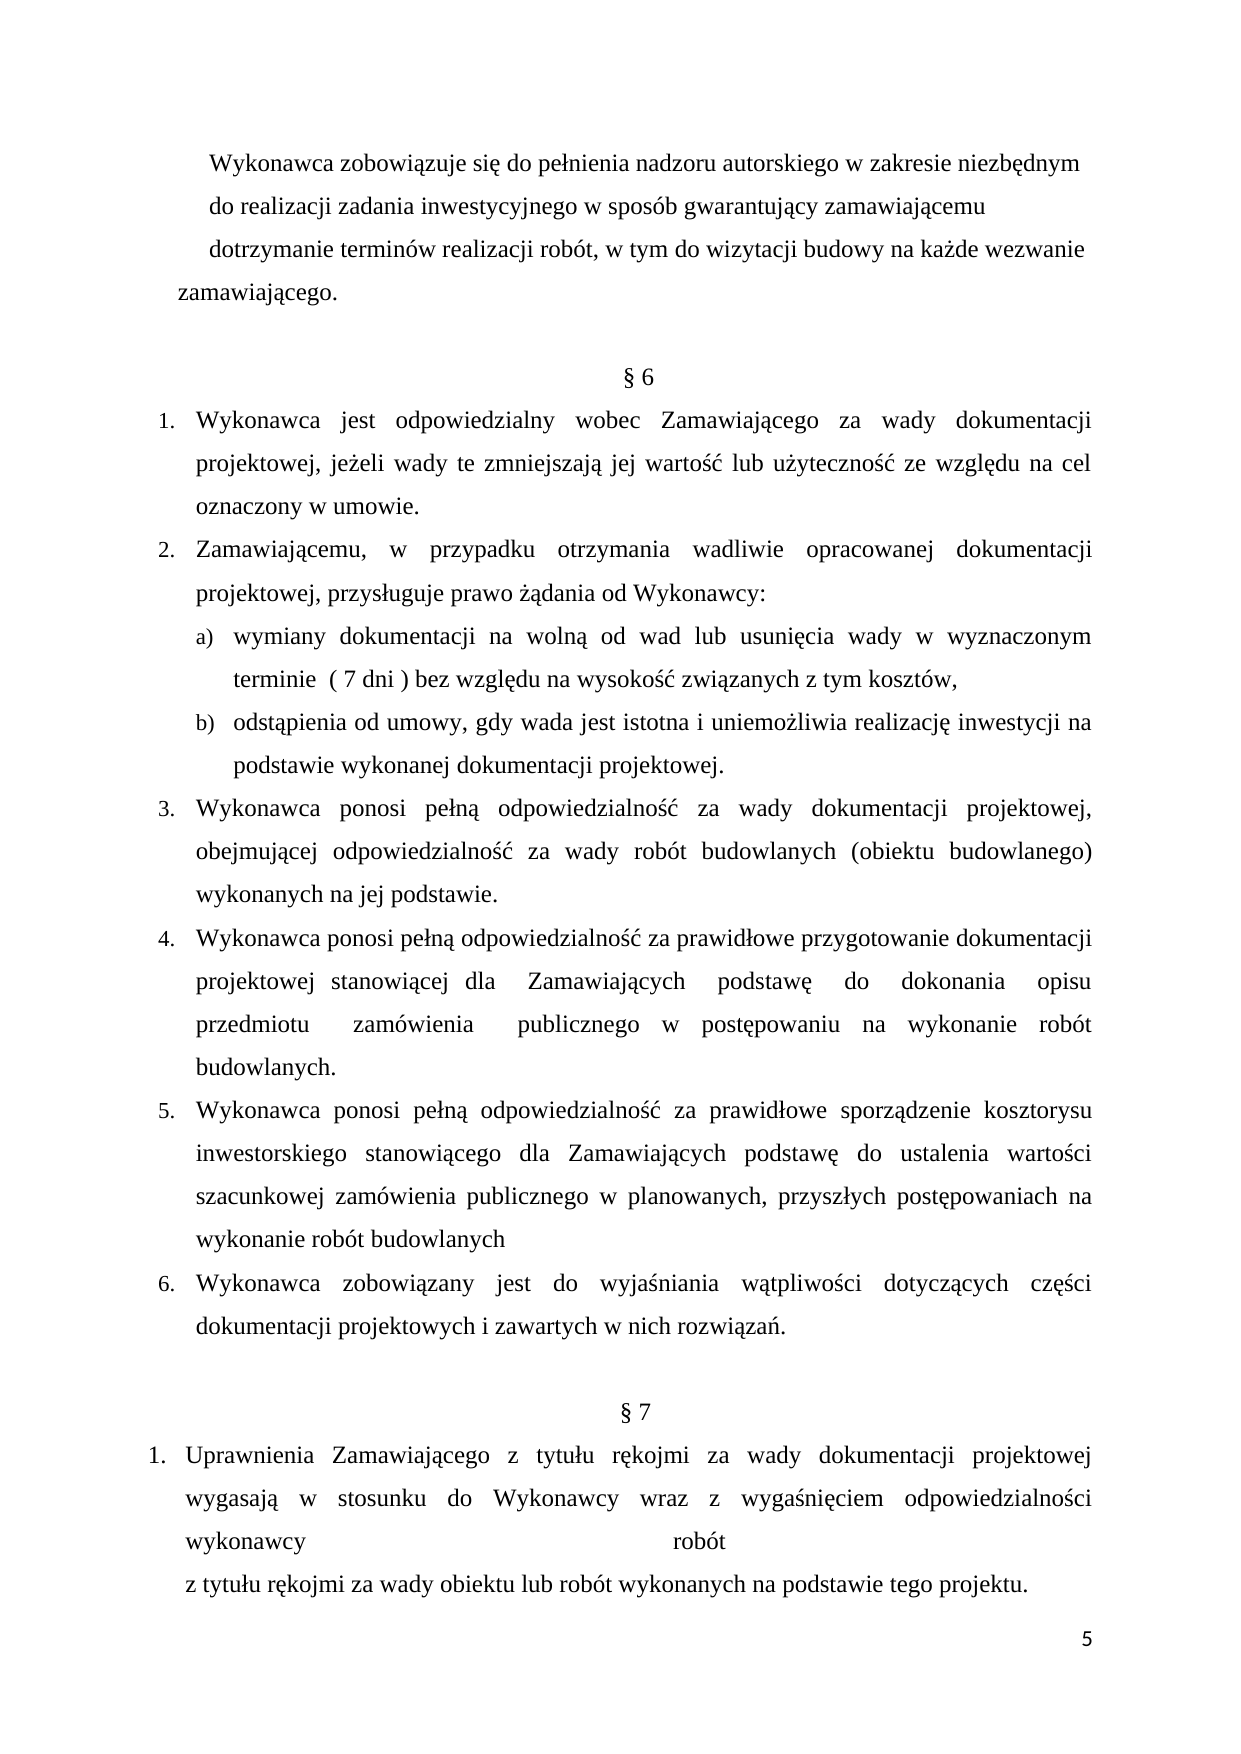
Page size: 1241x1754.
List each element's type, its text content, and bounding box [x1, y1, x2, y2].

list Zamawiającemu, w przypadku otrzymania wadliwie opracowanej dokumentacji projektowej, przysługuje prawo żądania od Wykonawcy: [158, 534, 1093, 606]
text § 7 [178, 1397, 1093, 1426]
list Wykonawca ponosi pełną odpowiedzialność za prawidłowe przygotowanie dokumentacji projektowej stanowiącej dla Zamawiających podstawę do dokonania opisu przedmiotu zamówienia publicznego w postępowaniu na wykonanie robót budowlanych. [158, 923, 1093, 1081]
list Wykonawca jest odpowiedzialny wobec Zamawiającego za wady dokumentacji projektowej, jeżeli wady te zmniejszają jej wartość lub użyteczność ze względu na cel oznaczony w umowie. [158, 405, 1093, 520]
text Wykonawca zobowiązuje się do pełnienia nadzoru autorskiego w zakresie niezbędnym do realizacji zadania inwestycyjnego w sposób gwarantujący zamawiającemu dotrzymanie terminów realizacji robót, w tym do wizytacji budowy na każde wezwanie zamawiającego. [178, 148, 1093, 348]
list wymiany dokumentacji na wolną od wad lub usunięcia wady w wyznaczonym terminie ( 7 dni ) bez względu na wysokość związanych z tym kosztów, [196, 621, 1093, 693]
text § 6 [178, 362, 1093, 391]
list odstąpienia od umowy, gdy wada jest istotna i uniemożliwia realizację inwestycji na podstawie wykonanej dokumentacji projektowej. [196, 707, 1093, 779]
list Wykonawca ponosi pełną odpowiedzialność za prawidłowe sporządzenie kosztorysu inwestorskiego stanowiącego dla Zamawiających podstawę do ustalenia wartości szacunkowej zamówienia publicznego w planowanych, przyszłych postępowaniach na wykonanie robót budowlanych [158, 1095, 1093, 1253]
list Wykonawca ponosi pełną odpowiedzialność za wady dokumentacji projektowej, obejmującej odpowiedzialność za wady robót budowlanych (obiektu budowlanego) wykonanych na jej podstawie. [158, 793, 1093, 908]
list Uprawnienia Zamawiającego z tytułu rękojmi za wady dokumentacji projektowej wygasają w stosunku do Wykonawcy wraz z wygaśnięciem odpowiedzialności wykonawcy robót z tytułu rękojmi za wady obiektu lub robót wykonanych na podstawie tego projektu. [148, 1440, 1093, 1598]
list Wykonawca zobowiązany jest do wyjaśniania wątpliwości dotyczących części dokumentacji projektowych i zawartych w nich rozwiązań. [158, 1268, 1093, 1339]
